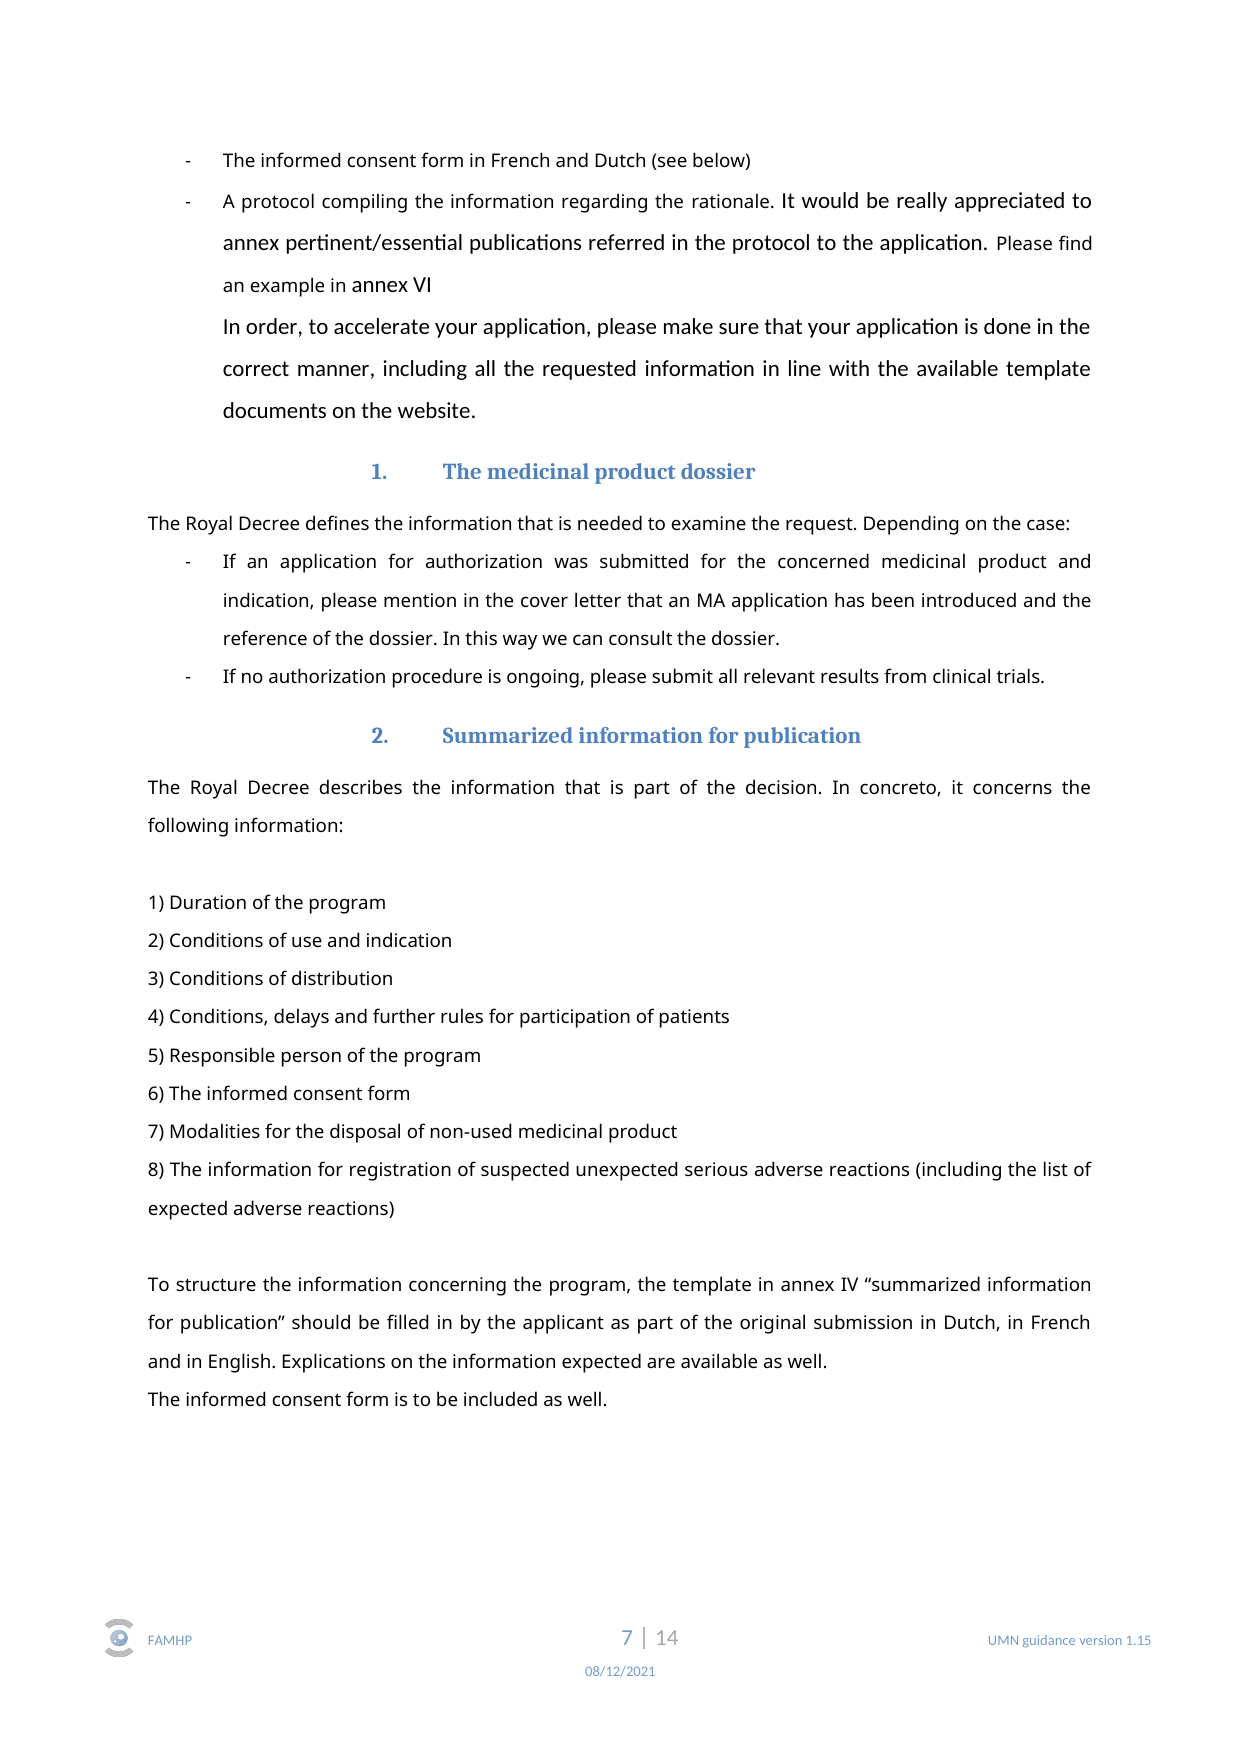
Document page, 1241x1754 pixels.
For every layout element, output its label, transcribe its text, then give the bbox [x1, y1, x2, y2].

text 7) Modalities for the disposal of non‐used medicinal product [148, 1118, 1093, 1144]
list The informed consent form in French and Dutch (see below) [185, 148, 1093, 173]
text The Royal Decree describes the information that is part of the decision. In concreto, it concerns the following information: [148, 774, 1093, 838]
text 5) Responsible person of the program [148, 1042, 1093, 1068]
text 4) Conditions, delays and further rules for participation of patients [148, 1004, 1093, 1029]
text 2) Conditions of use and indication [148, 927, 1093, 953]
list If no authorization procedure is ongoing, please submit all relevant results from clinical trials. [185, 663, 1093, 689]
text To structure the information concerning the program, the template in annex IV “summarized information for publication” should be filled in by the applicant as part of the original submission in Dutch, in French and in English. Explications on the information expected are available as well. [148, 1271, 1093, 1373]
subtitle The medicinal product dossier [371, 458, 1093, 485]
text 3) Conditions of distribution [148, 966, 1093, 991]
list In order, to accelerate your application, please make sure that your application is done in the correct manner, including all the requested information in line with the available template documents on the website. [223, 312, 1093, 424]
text 1) Duration of the program [148, 889, 1093, 915]
subtitle Summarized information for publication [371, 722, 1093, 749]
picture [101, 1619, 137, 1657]
list If an application for authorization was submitted for the concerned medicinal product and indication, please mention in the cover letter that an MA application has been introduced and the reference of the dossier. In this way we can consult the dossier. [185, 549, 1093, 651]
text The Royal Decree defines the information that is needed to examine the request. Depending on the case: [148, 511, 1093, 536]
text 6) The informed consent form [148, 1080, 1093, 1106]
text The informed consent form is to be included as well. [148, 1386, 1093, 1412]
text 8) The information for registration of suspected unexpected serious adverse reactions (including the list of expected adverse reactions) [148, 1157, 1093, 1221]
list A protocol compiling the information regarding the rationale. It would be really appreciated to annex pertinent/essential publications referred in the protocol to the application. Please find an example in annex VI [185, 186, 1093, 298]
